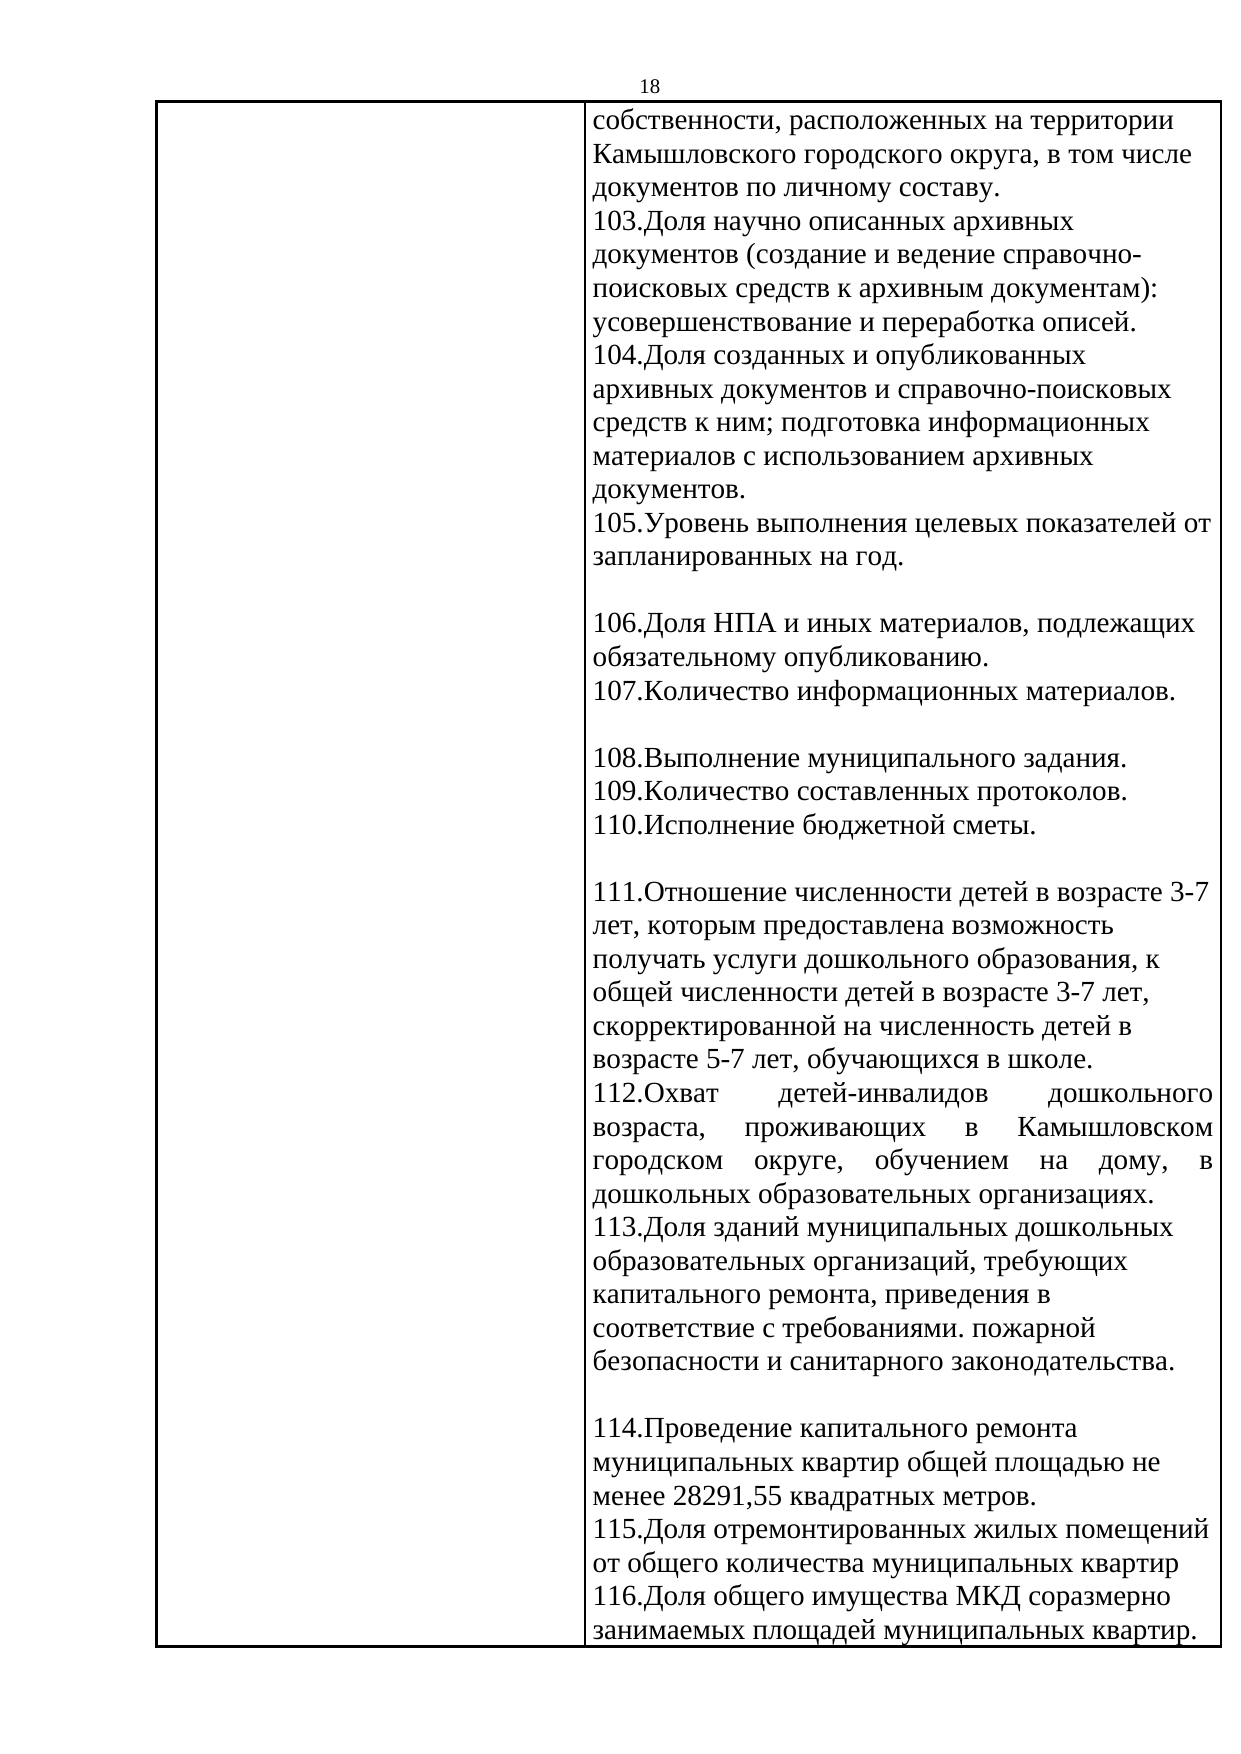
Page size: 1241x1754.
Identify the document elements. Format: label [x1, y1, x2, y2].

table_cell [586, 103, 1220, 1645]
table_cell [158, 103, 584, 1645]
